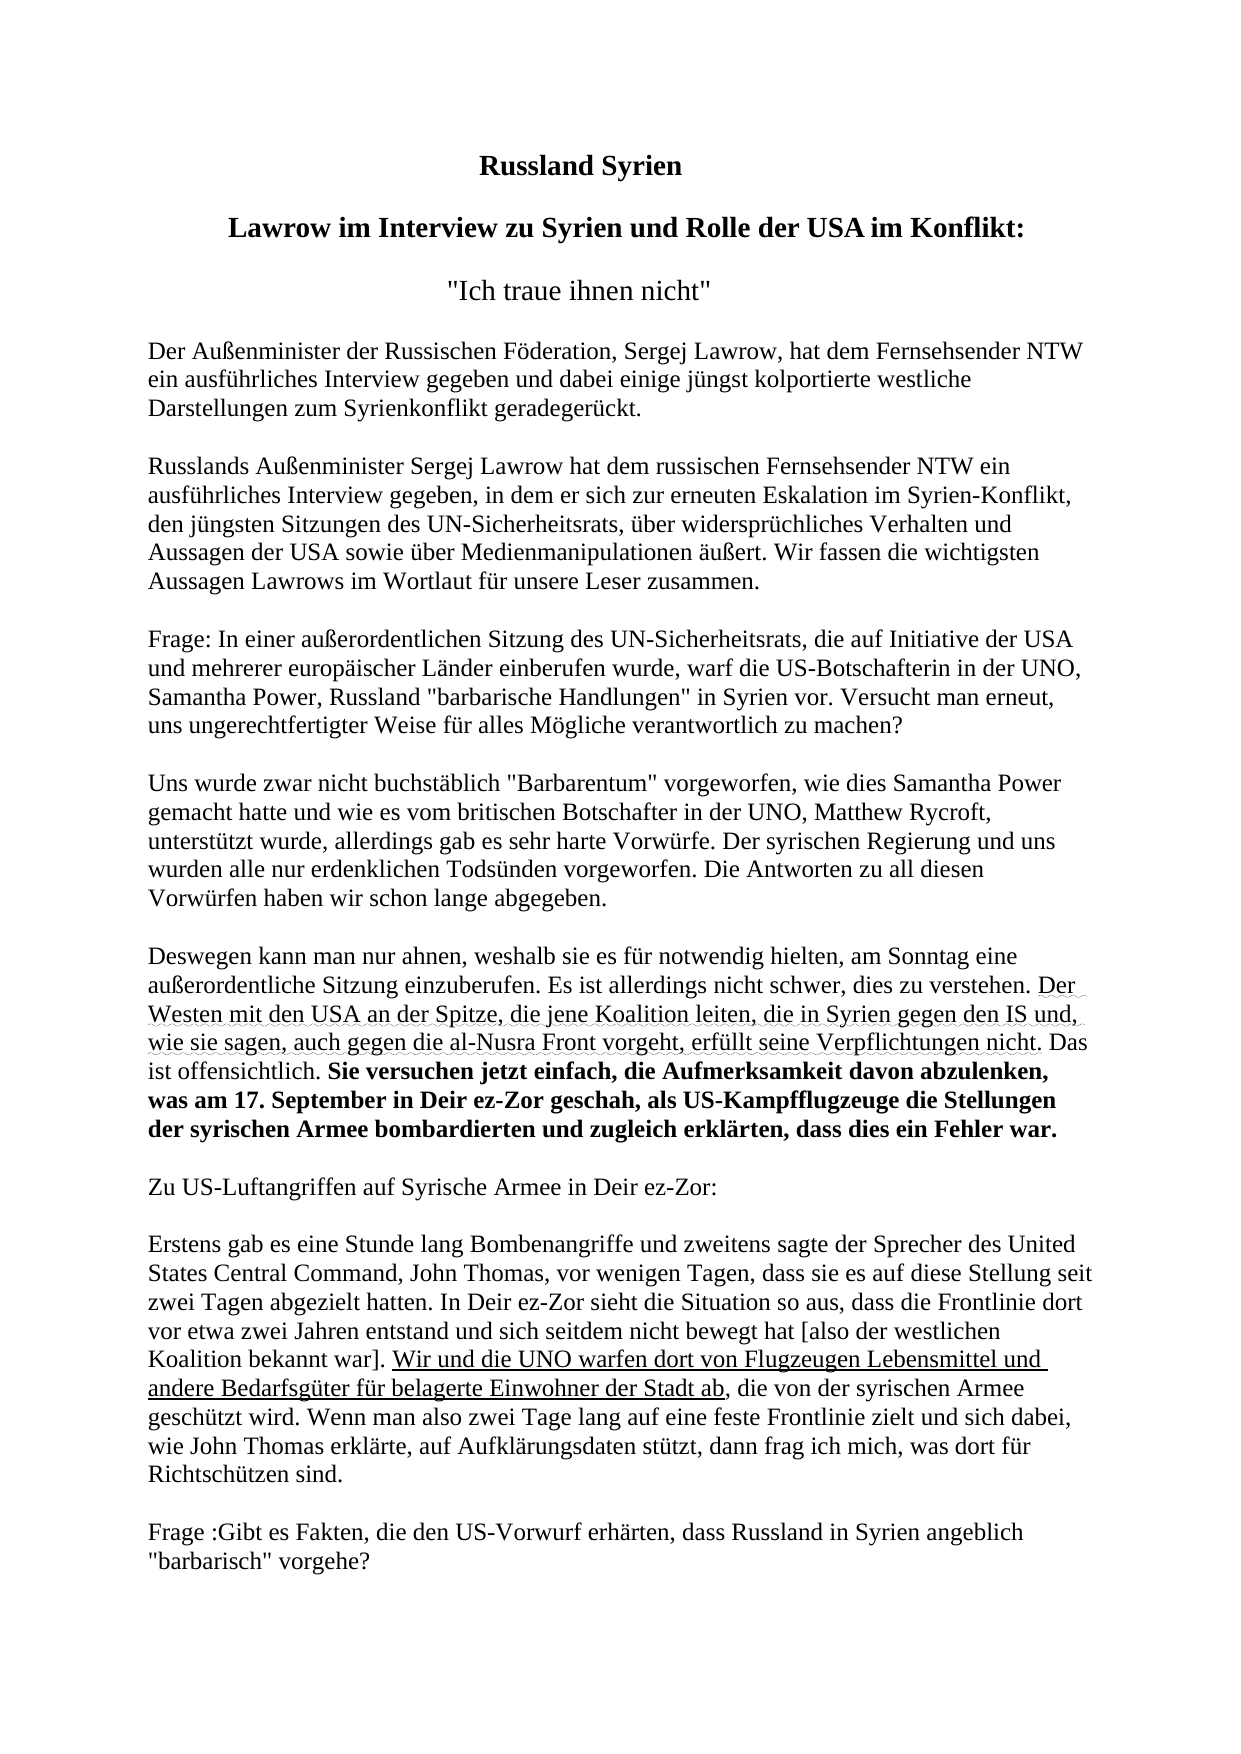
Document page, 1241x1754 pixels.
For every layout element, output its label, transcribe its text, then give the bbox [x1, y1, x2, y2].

text Uns wurde zwar nicht buchstäblich "Barbarentum" vorgeworfen, wie dies Samantha Power gemacht hatte und wie es vom britischen Botschafter in der , Matthew Rycroft, unterstützt wurde, allerdings gab es sehr harte Vorwürfe. Der syrischen Regierung und uns wurden alle nur erdenklichen Todsünden vorgeworfen. Die Antworten zu all diesen Vorwürfen haben wir schon lange abgegeben. [148, 768, 1093, 912]
text Russlands Außenminister Sergej Lawrow hat dem russischen Fernsehsender NTW ein ausführliches Interview gegeben, in dem er sich zur erneuten Eskalation im Syrien-Konflikt, den jüngsten Sitzungen des UN-Sicherheitsrats, über widersprüchliches Verhalten und Aussagen der USA sowie über Medienmanipulationen äußert. Wir fassen die wichtigsten Aussagen Lawrows im Wortlaut für unsere Leser zusammen. [148, 451, 1093, 595]
text Zu US-Luftangriffen auf Syrische Armee in Deir ez-Zor: [148, 1172, 1093, 1200]
text Lawrow im Interview zu Syrien und Rolle der USA im Konflikt: [148, 210, 1093, 244]
text Frage :Gibt es Fakten, die den US-Vorwurf erhärten, dass Russland in Syrien angeblich "barbarisch" vorgehe? [148, 1517, 1093, 1575]
text Deswegen kann man nur ahnen, weshalb sie es für notwendig hielten, am Sonntag eine außerordentliche Sitzung einzuberufen. Es ist allerdings nicht schwer, dies zu verstehen. Der Westen mit den USA an der Spitze, die jene Koalition leiten, die in Syrien gegen den IS und, wie sie sagen, auch gegen die al-Nusra Front vorgeht, erfüllt seine Verpflichtungen nicht. Das ist offensichtlich. Sie versuchen jetzt einfach, die Aufmerksamkeit davon abzulenken, was am 17. September in Deir ez-Zor geschah, als US-Kampfflugzeuge die Stellungen der syrischen Armee bombardierten und zugleich erklärten, dass dies ein Fehler war. [148, 941, 1093, 1142]
text Russland Syrien [148, 148, 1093, 181]
text "Ich traue ihnen nicht" [148, 273, 1093, 307]
text Der Außenminister der Russischen Föderation, Sergej Lawrow, hat dem Fernsehsender NTW ein ausführliches Interview gegeben und dabei einige jüngst kolportierte westliche Darstellungen zum Syrienkonflikt geradegerückt. [148, 336, 1093, 422]
text Frage: In einer außerordentlichen Sitzung des UN-Sicherheitsrats, die auf Initiative der USA und mehrerer europäischer Länder einberufen wurde, warf die US-Botschafterin in der , Samantha Power, Russland "barbarische Handlungen" in Syrien vor. Versucht man erneut, uns ungerechtfertigter Weise für alles Mögliche verantwortlich zu machen? [148, 624, 1093, 739]
text Erstens gab es eine Stunde lang Bombenangriffe und zweitens sagte der Sprecher des United States Central Command, John Thomas, vor wenigen Tagen, dass sie es auf diese Stellung seit zwei Tagen abgezielt hatten. In Deir ez-Zor sieht die Situation so aus, dass die Frontlinie dort vor etwa zwei Jahren entstand und sich seitdem nicht bewegt hat [also der westlichen Koalition bekannt war]. Wir und die warfen dort von Flugzeugen Lebensmittel und andere Bedarfsgüter für belagerte Einwohner der Stadt ab, die von der syrischen Armee geschützt wird. Wenn man also zwei Tage lang auf eine feste Frontlinie zielt und sich dabei, wie John Thomas erklärte, auf Aufklärungsdaten stützt, dann frag ich mich, was dort für Richtschützen sind. [148, 1229, 1093, 1488]
